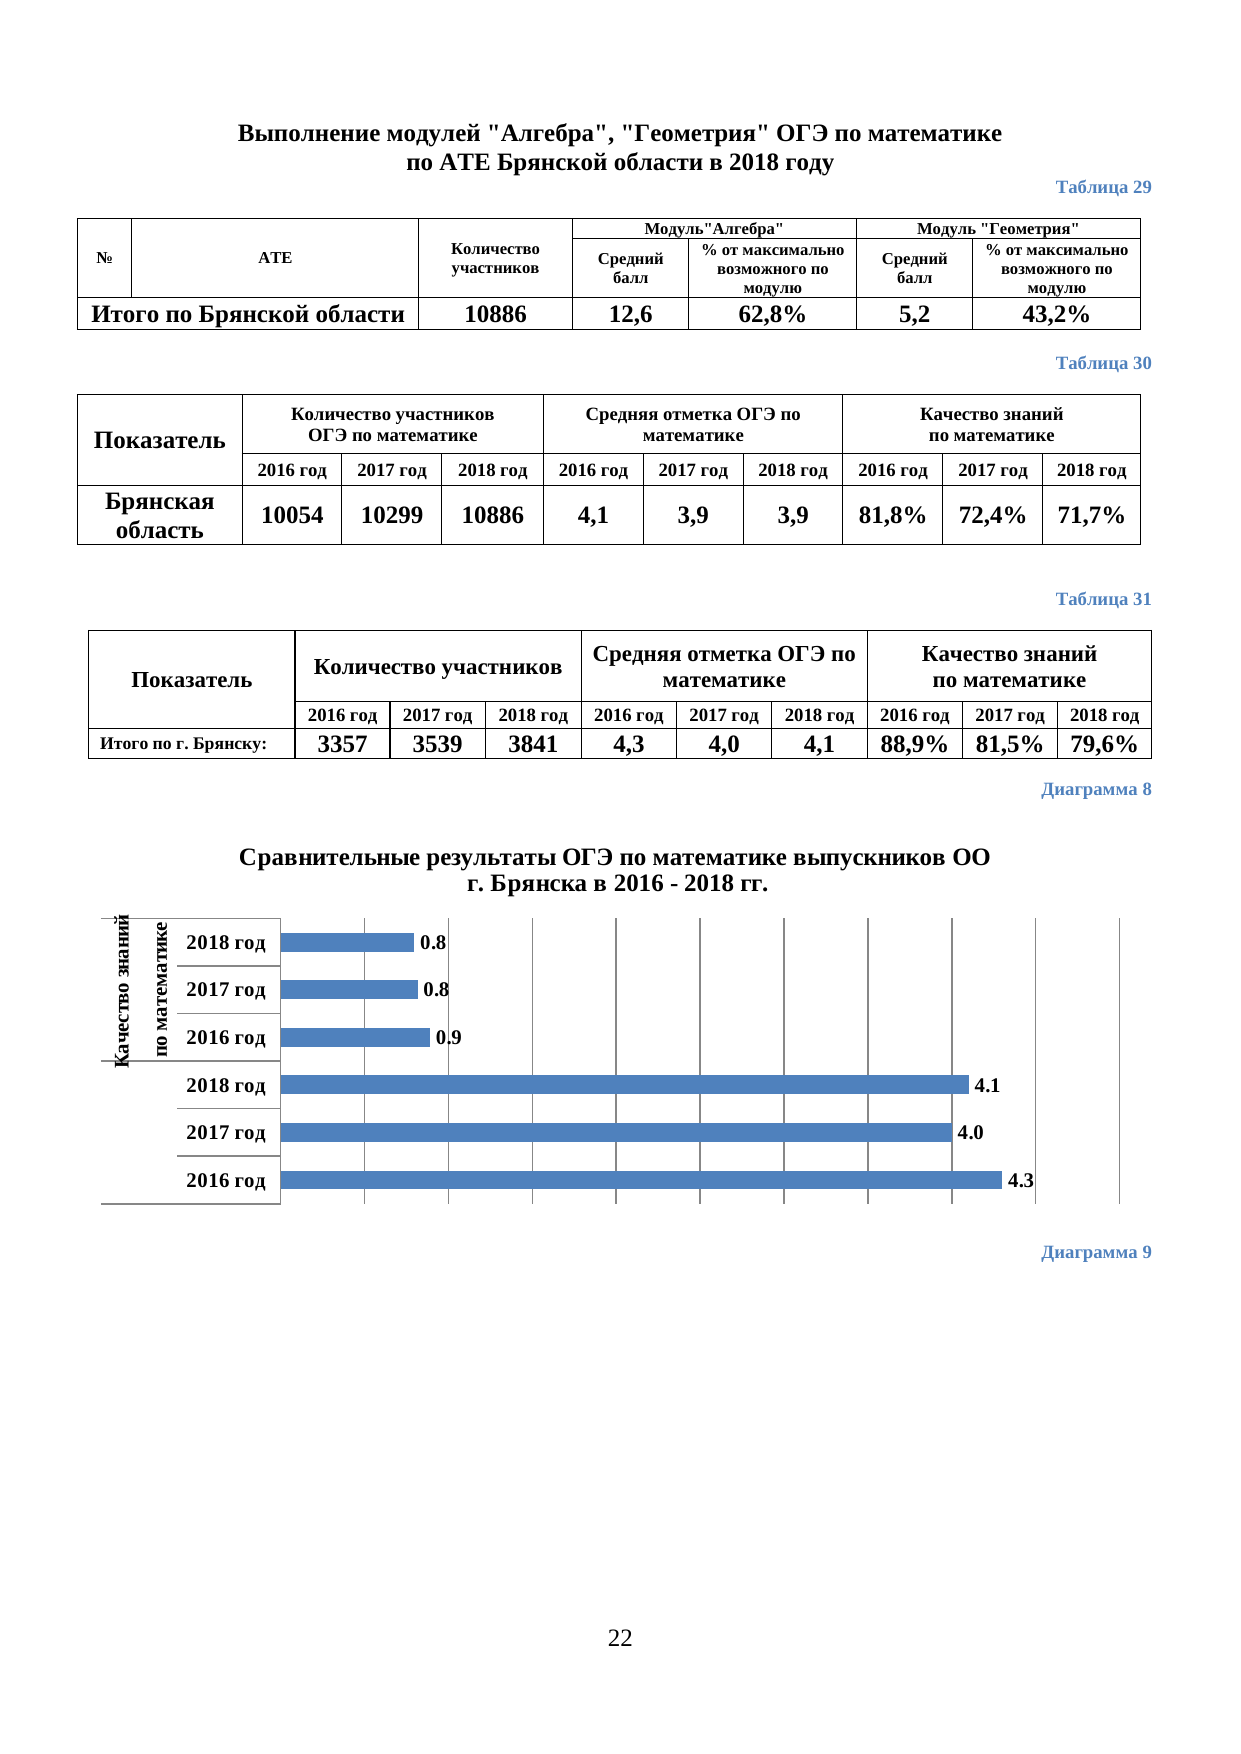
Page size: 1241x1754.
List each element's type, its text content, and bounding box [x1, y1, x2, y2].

table_cell 2018 год [772, 702, 867, 728]
table_header Показатель [78, 395, 242, 484]
table_cell 4,1 [772, 729, 867, 757]
table_cell 10886 [442, 486, 543, 544]
table_cell 2018 год [1043, 454, 1140, 484]
table_cell Средний балл [857, 239, 972, 297]
table_cell 2016 год [582, 702, 676, 728]
table_cell 71,7% [1043, 486, 1140, 544]
table_cell 2017 год [644, 454, 743, 484]
table_cell 2018 год [442, 454, 543, 484]
table_cell 3,9 [644, 486, 743, 544]
table_cell 3357 [296, 729, 389, 757]
table_cell 4,0 [677, 729, 771, 757]
table_header АТЕ [132, 219, 418, 297]
table_cell 88,9% [868, 729, 962, 757]
table_cell 2017 год [943, 454, 1042, 484]
table_cell 4,1 [544, 486, 643, 544]
table_cell 5,2 [857, 298, 972, 329]
table_cell 2016 год [243, 454, 341, 484]
table_cell 12,6 [573, 298, 688, 329]
table_header Качество знаний по математике [843, 395, 1140, 453]
text Выполнение модулей "Алгебра", "Геометрия" ОГЭ по математике [89, 118, 1152, 147]
table_cell 43,2% [973, 298, 1140, 329]
table_cell 79,6% [1058, 729, 1151, 757]
table_header Количество участников ОГЭ по математике [243, 395, 543, 453]
table_cell 2017 год [963, 702, 1057, 728]
table_header Показатель [89, 631, 294, 728]
table_cell % от максимально возможного по модулю [973, 239, 1140, 297]
table_cell 2016 год [843, 454, 942, 484]
table_header № [78, 219, 131, 297]
table_header Количество участников [419, 219, 572, 297]
table_cell 2016 год [868, 702, 962, 728]
table_cell 2017 год [342, 454, 441, 484]
table_cell Средний балл [573, 239, 688, 297]
table_cell Брянская область [78, 486, 242, 544]
table_cell 2018 год [1058, 702, 1151, 728]
table_cell 4,3 [582, 729, 676, 757]
text по АТЕ Брянской области в 2018 году [89, 147, 1152, 176]
table_cell 10054 [243, 486, 341, 544]
table_header Качество знаний по математике [868, 631, 1151, 701]
table_cell 10299 [342, 486, 441, 544]
table_cell 81,5% [963, 729, 1057, 757]
table_cell 2017 год [677, 702, 771, 728]
table_cell 3841 [486, 729, 581, 757]
table_header Средняя отметка ОГЭ по математике [544, 395, 842, 453]
table_header Модуль "Геометрия" [857, 219, 1140, 238]
table_cell 10886 [419, 298, 572, 329]
table_header Модуль"Алгебра" [573, 219, 856, 238]
table_cell 72,4% [943, 486, 1042, 544]
table_cell Итого по г. Брянску: [89, 729, 294, 757]
table_cell 62,8% [689, 298, 856, 329]
table_cell Итого по Брянской области [78, 298, 418, 329]
table_cell 3,9 [744, 486, 842, 544]
table_cell 81,8% [843, 486, 942, 544]
table_cell 2017 год [391, 702, 485, 728]
table_cell 2016 год [296, 702, 389, 728]
table_cell % от максимально возможного по модулю [689, 239, 856, 297]
table_header Количество участников [296, 631, 581, 701]
table_cell 2018 год [486, 702, 581, 728]
table_header Средняя отметка ОГЭ по математике [582, 631, 867, 701]
table_cell 2018 год [744, 454, 842, 484]
table_cell 2016 год [544, 454, 643, 484]
table_cell 3539 [391, 729, 485, 757]
